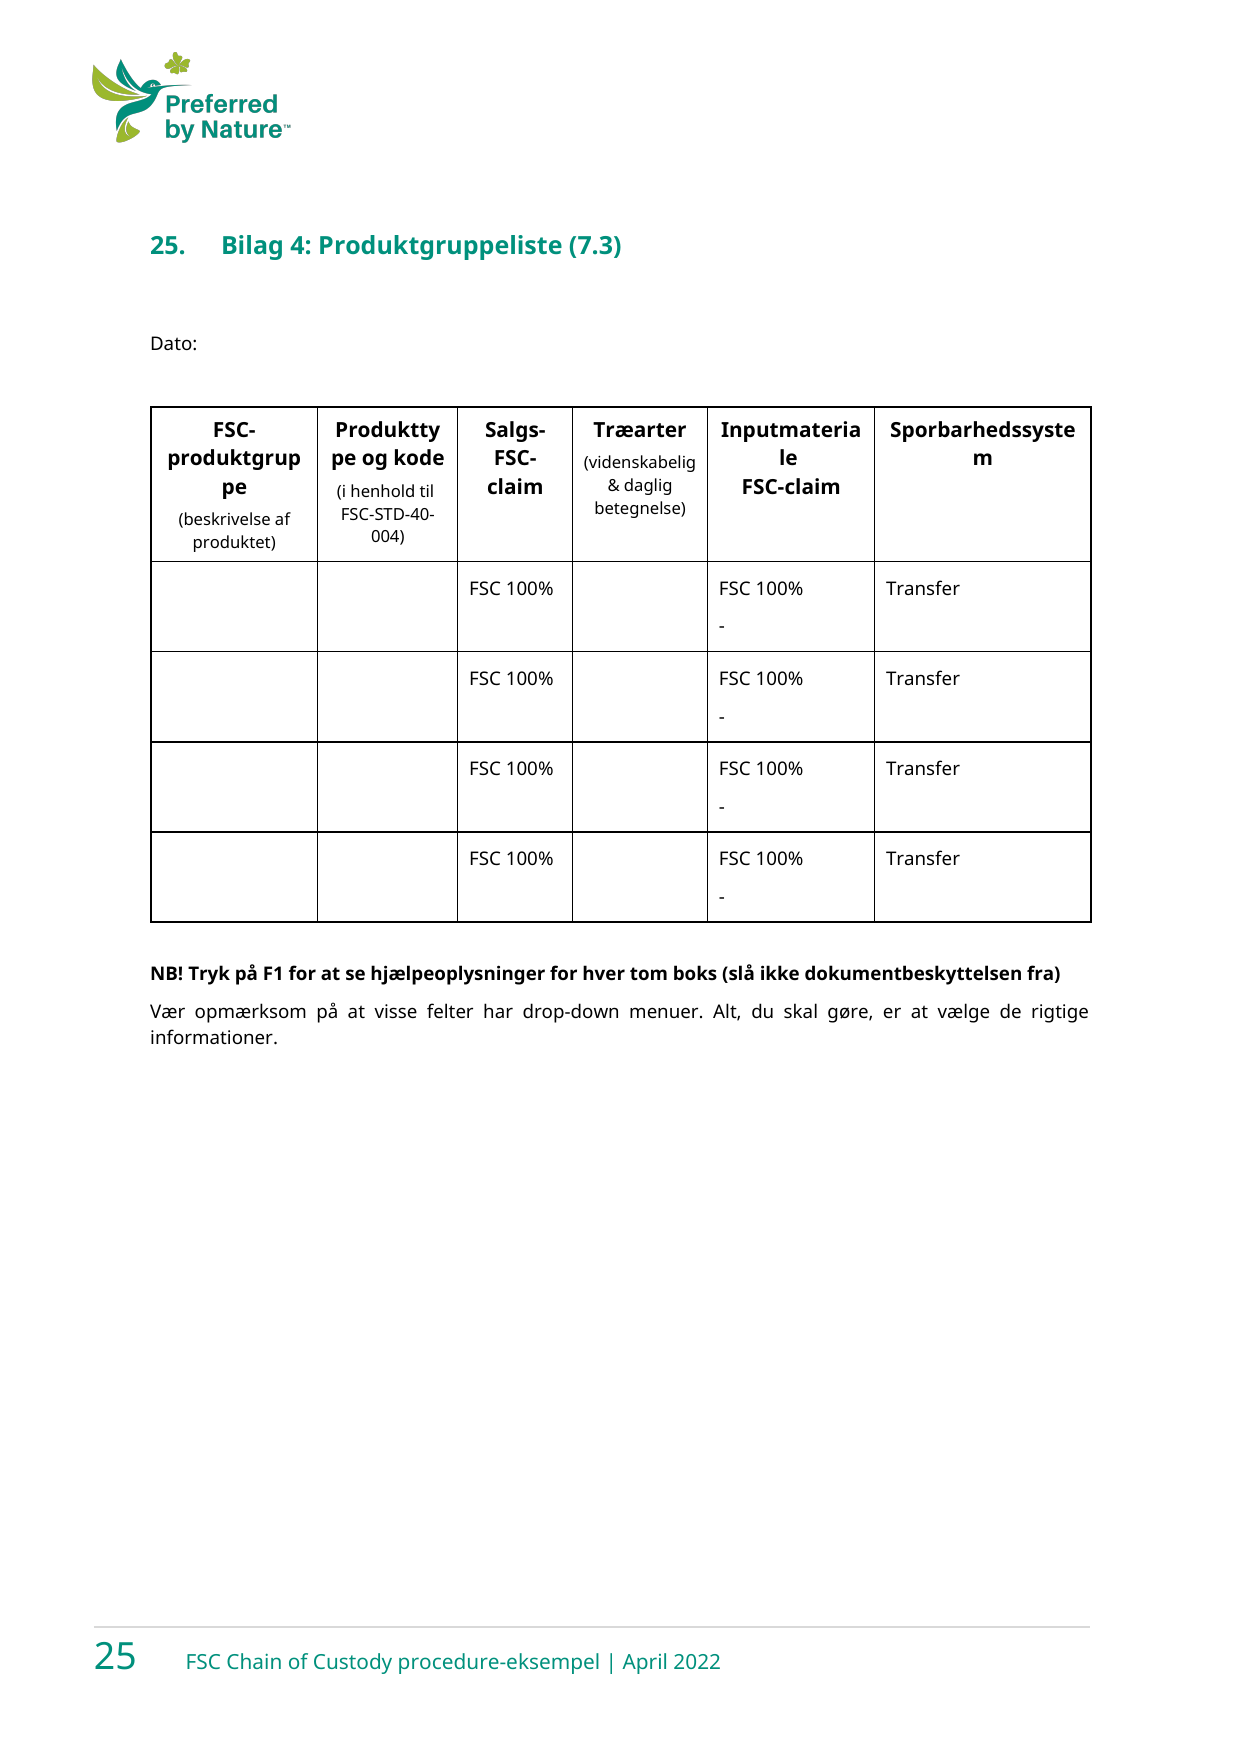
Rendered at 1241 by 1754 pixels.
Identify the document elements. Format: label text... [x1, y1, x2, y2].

table_header Træarter (videnskabelig & daglig betegnelse) [573, 408, 707, 561]
table_cell [573, 562, 707, 651]
table_cell [318, 743, 457, 831]
table_header FSC-produktgruppe (beskrivelse af produktet) [152, 408, 317, 561]
table_cell [573, 743, 707, 831]
table_header Salgs- FSC-claim [458, 408, 572, 561]
table_header Inputmateriale FSC-claim [708, 408, 874, 561]
table_cell [573, 833, 707, 921]
table_cell [875, 562, 1090, 651]
table_cell [708, 652, 874, 741]
table_cell [152, 743, 317, 831]
table_cell [458, 833, 572, 921]
table_cell [573, 652, 707, 741]
table_cell [152, 562, 317, 651]
table_cell [318, 833, 457, 921]
table_cell [875, 743, 1090, 831]
table_cell [708, 562, 874, 651]
table_header Sporbarhedssystem [875, 408, 1090, 561]
table_cell [708, 833, 874, 921]
picture [67, 26, 317, 168]
text Dato: [150, 330, 1090, 355]
text Vær opmærksom på at visse felter har drop-down menuer. Alt, du skal gøre, er at vælge de rigtige informationer. [150, 999, 1090, 1050]
table_cell [708, 743, 874, 831]
table_cell [458, 562, 572, 651]
table_cell [152, 833, 317, 921]
table_header Produkttype og kode (i henhold til FSC-STD-40-004) [318, 408, 457, 561]
table_cell [875, 652, 1090, 741]
table_cell [458, 652, 572, 741]
table_cell [318, 562, 457, 651]
table_cell [318, 652, 457, 741]
list Bilag 4: Produktgruppeliste (7.3) [150, 228, 1090, 262]
table_cell [875, 833, 1090, 921]
table_cell [458, 743, 572, 831]
table_cell [152, 652, 317, 741]
text NB! Tryk på F1 for at se hjælpeoplysninger for hver tom boks (slå ikke dokumentbeskyttelsen fra) [150, 935, 1090, 986]
